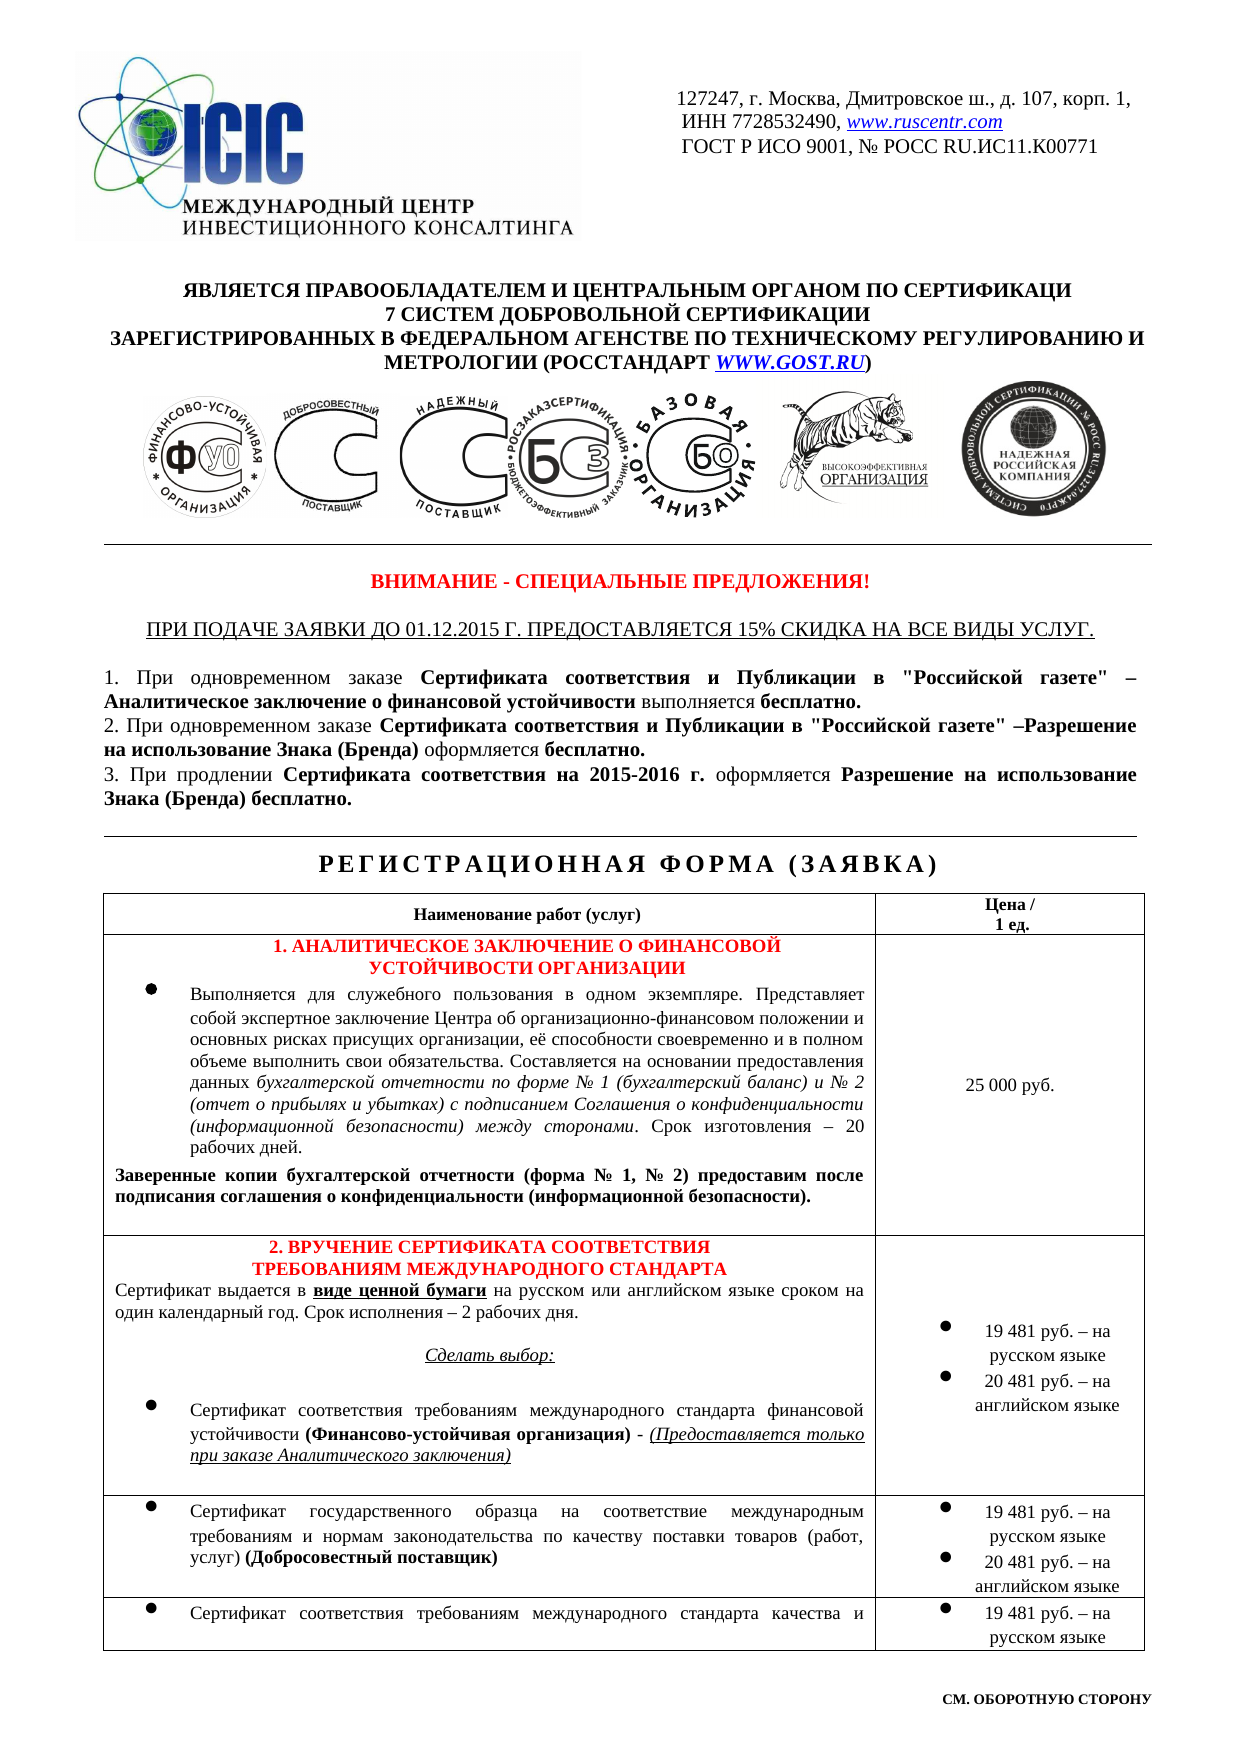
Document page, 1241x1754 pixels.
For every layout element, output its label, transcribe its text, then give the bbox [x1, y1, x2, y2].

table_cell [104, 1598, 875, 1649]
table_header Цена / 1 ед. [876, 894, 1144, 934]
text 7 СИСТЕМ ДОБРОВОЛЬНОЙ СЕРТИФИКАЦИИ [103, 302, 1152, 326]
picture [75, 51, 582, 241]
text Внимание - специальные предложения! [103, 569, 1137, 593]
table_cell Сертификат государственного образца на соответствие международным требованиям и нормам законодательства по качеству поставки товаров (работ, услуг) (Добросовестный поставщик) [104, 1496, 875, 1597]
picture [143, 393, 629, 518]
table_cell 25 000 руб. [876, 935, 1144, 1235]
text 2. При одновременном заказе Сертификата соответствия и Публикации в "Российской газете" –Разрешение на использование Знака (Бренда) оформляется бесплатно. [103, 713, 1137, 761]
table_cell 1. АНАЛИТИЧЕСКОЕ ЗАКЛЮЧЕНИЕ О ФИНАНСОВОЙ УСТОЙЧИВОСТИ ОРГАНИЗАЦИИ Выполняется для служебного пользования в одном экземпляре. Представляет собой экспертное заключение Центра об организационно-финансовом положении и основных рисках присущих организации, её способности своевременно и в полном объеме выполнить свои обязательства. Составляется на основании предоставления данных бухгалтерской отчетности по форме № 1 (бухгалтерский баланс) и № 2 (отчет о прибылях и убытках) с подписанием Соглашения о конфиденциальности (информационной безопасности) между сторонами. Срок изготовления – 20 рабочих дней. Заверенные копии бухгалтерской отчетности (форма № 1, № 2) предоставим после подписания соглашения о конфиденциальности (информационной безопасности). [104, 935, 875, 1235]
table_cell 19 481 руб. – на русском языке 20 481 руб. – на английском языке [876, 1496, 1144, 1597]
picture [756, 374, 1113, 518]
table_header Наименование работ (услуг) [104, 894, 875, 934]
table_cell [876, 1598, 1144, 1649]
text 1. При одновременном заказе Сертификата соответствия и Публикации в "Российской газете" – Аналитическое заключение о финансовой устойчивости выполняется бесплатно. [103, 665, 1137, 713]
text При подаче Заявки до 01.12.2015 г. предоставляется 15% скидка на все виды услуг. [103, 617, 1137, 641]
text РЕГИСТРАЦИОННАЯ ФОРМА (ЗАЯВКА) [89, 849, 1152, 878]
text ИНН 7728532490, www.ruscentr.com ГОСТ Р ИСО 9001, № РОСС RU.ИС11.К00771 [546, 109, 1152, 158]
text ЯВЛЯЕТСЯ ПРАВООБЛАДАТЕЛЕМ И ЦЕНТРАЛЬНЫМ ОРГАНОМ ПО СЕРТИФИКАЦИ [103, 278, 1152, 302]
table_cell 2. ВРУЧЕНИЕ СЕРТИФИКАТА СООТВЕТСТВИЯ ТРЕБОВАНИЯМ МЕЖДУНАРОДНОГО СТАНДАРТА Сертификат выдается в виде ценной бумаги на русском или английском языке сроком на один календарный год. Срок исполнения – 2 рабочих дня. Сделать выбор: Сертификат соответствия требованиям международного стандарта финансовой устойчивости (Финансово-устойчивая организация) - (Предоставляется только при заказе Аналитического заключения) [104, 1236, 875, 1495]
table_cell 19 481 руб. – на русском языке 20 481 руб. – на английском языке [876, 1236, 1144, 1495]
text ЗАРЕГИСТРИРОВАННЫХ В ФЕДЕРАЛЬНОМ АГЕНСТВЕ ПО ТЕХНИЧЕСКОМУ РЕГУЛИРОВАНИЮ И МЕТРОЛОГИИ (РОССТАНДАРТ WWW.GOST.RU) [103, 326, 1152, 374]
text 127247, г. Москва, Дмитровское ш., д. 107, корп. 1, [103, 85, 1152, 109]
text 3. При продлении Сертификата соответствия на 2015-2016 г. оформляется Разрешение на использование Знака (Бренда) бесплатно. [103, 761, 1137, 809]
